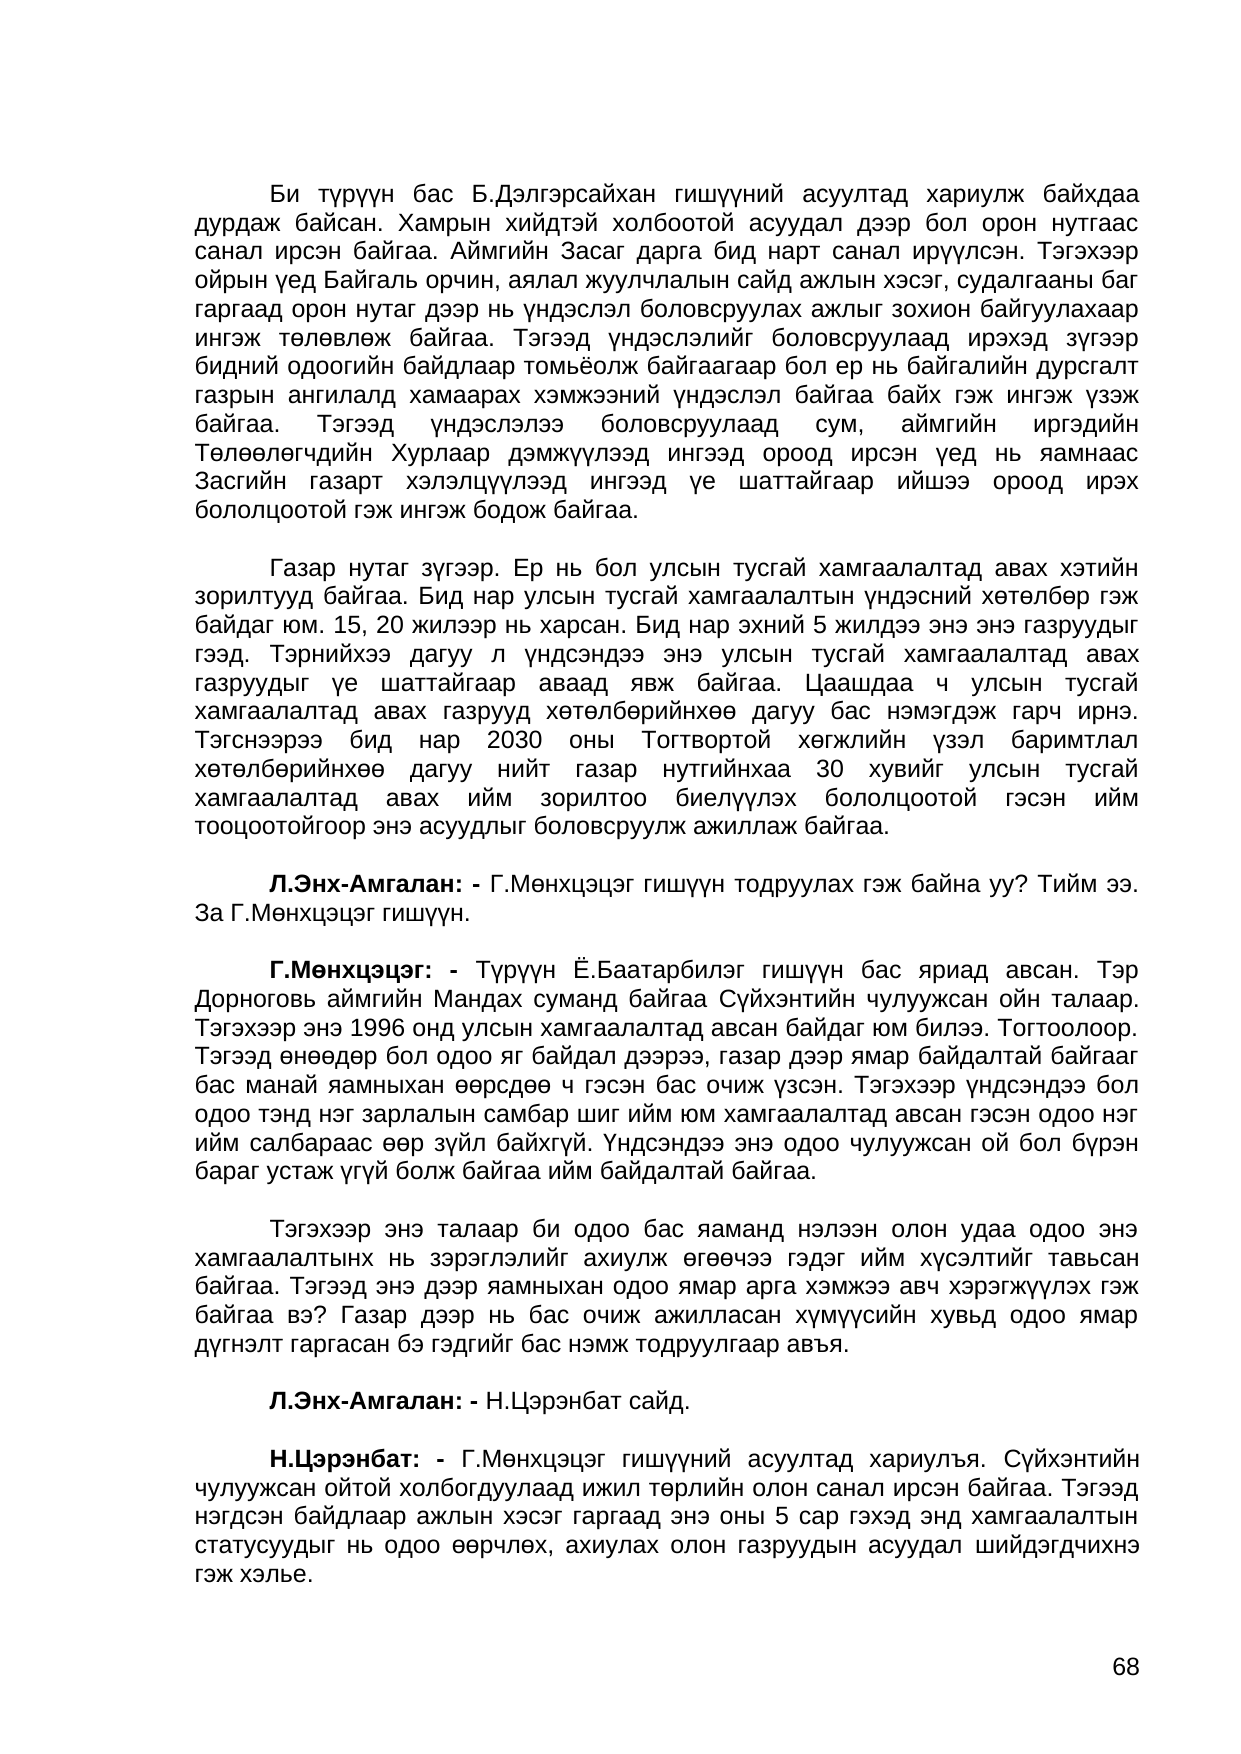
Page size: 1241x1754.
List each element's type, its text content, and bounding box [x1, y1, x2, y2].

text Би түрүүн бас Б.Дэлгэрсайхан гишүүний асуултад хариулж байхдаа дурдаж байсан. Хамрын хийдтэй холбоотой асуудал дээр бол орон нутгаас санал ирсэн байгаа. Аймгийн Засаг дарга бид нарт санал ирүүлсэн. Тэгэхээр ойрын үед Байгаль орчин, аялал жуулчлалын сайд ажлын хэсэг, судалгааны баг гаргаад орон нутаг дээр нь үндэслэл боловсруулах ажлыг зохион байгуулахаар ингэж төлөвлөж байгаа. Тэгээд үндэслэлийг боловсруулаад ирэхэд зүгээр бидний одоогийн байдлаар томьёолж байгаагаар бол ер нь байгалийн дурсгалт газрын ангилалд хамаарах хэмжээний үндэслэл байгаа байх гэж ингэж үзэж байгаа. Тэгээд үндэслэлээ боловсруулаад сум, аймгийн иргэдийн Төлөөлөгчдийн Хурлаар дэмжүүлээд ингээд ороод ирсэн үед нь яамнаас Засгийн газарт хэлэлцүүлээд ингээд үе шаттайгаар ийшээ ороод ирэх бололцоотой гэж ингэж бодож байгаа. [194, 179, 1140, 524]
text Л.Энх-Амгалан: - Г.Мөнхцэцэг гишүүн тодруулах гэж байна уу? Тийм ээ. За Г.Мөнхцэцэг гишүүн. [194, 869, 1140, 926]
text Л.Энх-Амгалан: - Н.Цэрэнбат сайд. [194, 1386, 1140, 1415]
text Н.Цэрэнбат: - Г.Мөнхцэцэг гишүүний асуултад хариулъя. Сүйхэнтийн чулуужсан ойтой холбогдуулаад ижил төрлийн олон санал ирсэн байгаа. Тэгээд нэгдсэн байдлаар ажлын хэсэг гаргаад энэ оны 5 сар гэхэд энд хамгаалалтын статусуудыг нь одоо өөрчлөх, ахиулах олон газруудын асуудал шийдэгдчихнэ гэж хэлье. [194, 1444, 1140, 1587]
text Тэгэхээр энэ талаар би одоо бас яаманд нэлээн олон удаа одоо энэ хамгаалалтынх нь зэрэглэлийг ахиулж өгөөчээ гэдэг ийм хүсэлтийг тавьсан байгаа. Тэгээд энэ дээр яамныхан одоо ямар арга хэмжээ авч хэрэгжүүлэх гэж байгаа вэ? Газар дээр нь бас очиж ажилласан хүмүүсийн хувьд одоо ямар дүгнэлт гаргасан бэ гэдгийг бас нэмж тодруулгаар авъя. [194, 1214, 1140, 1357]
text Газар нутаг зүгээр. Ер нь бол улсын тусгай хамгаалалтад авах хэтийн зорилтууд байгаа. Бид нар улсын тусгай хамгаалалтын үндэсний хөтөлбөр гэж байдаг юм. 15, 20 жилээр нь харсан. Бид нар эхний 5 жилдээ энэ энэ газруудыг гээд. Тэрнийхээ дагуу л үндсэндээ энэ улсын тусгай хамгаалалтад авах газруудыг үе шаттайгаар аваад явж байгаа. Цаашдаа ч улсын тусгай хамгаалалтад авах газрууд хөтөлбөрийнхөө дагуу бас нэмэгдэж гарч ирнэ. Тэгснээрээ бид нар 2030 оны Тогтвортой хөгжлийн үзэл баримтлал хөтөлбөрийнхөө дагуу нийт газар нутгийнхаа 30 хувийг улсын тусгай хамгаалалтад авах ийм зорилтоо биелүүлэх бололцоотой гэсэн ийм тооцоотойгоор энэ асуудлыг боловсруулж ажиллаж байгаа. [194, 552, 1140, 840]
text Г.Мөнхцэцэг: - Түрүүн Ё.Баатарбилэг гишүүн бас яриад авсан. Тэр Дорноговь аймгийн Мандах суманд байгаа Сүйхэнтийн чулуужсан ойн талаар. Тэгэхээр энэ 1996 онд улсын хамгаалалтад авсан байдаг юм билээ. Тогтоолоор. Тэгээд өнөөдөр бол одоо яг байдал дээрээ, газар дээр ямар байдалтай байгааг бас манай яамныхан өөрсдөө ч гэсэн бас очиж үзсэн. Тэгэхээр үндсэндээ бол одоо тэнд нэг зарлалын самбар шиг ийм юм хамгаалалтад авсан гэсэн одоо нэг ийм салбараас өөр зүйл байхгүй. Үндсэндээ энэ одоо чулуужсан ой бол бүрэн бараг устаж үгүй болж байгаа ийм байдалтай байгаа. [194, 955, 1140, 1185]
